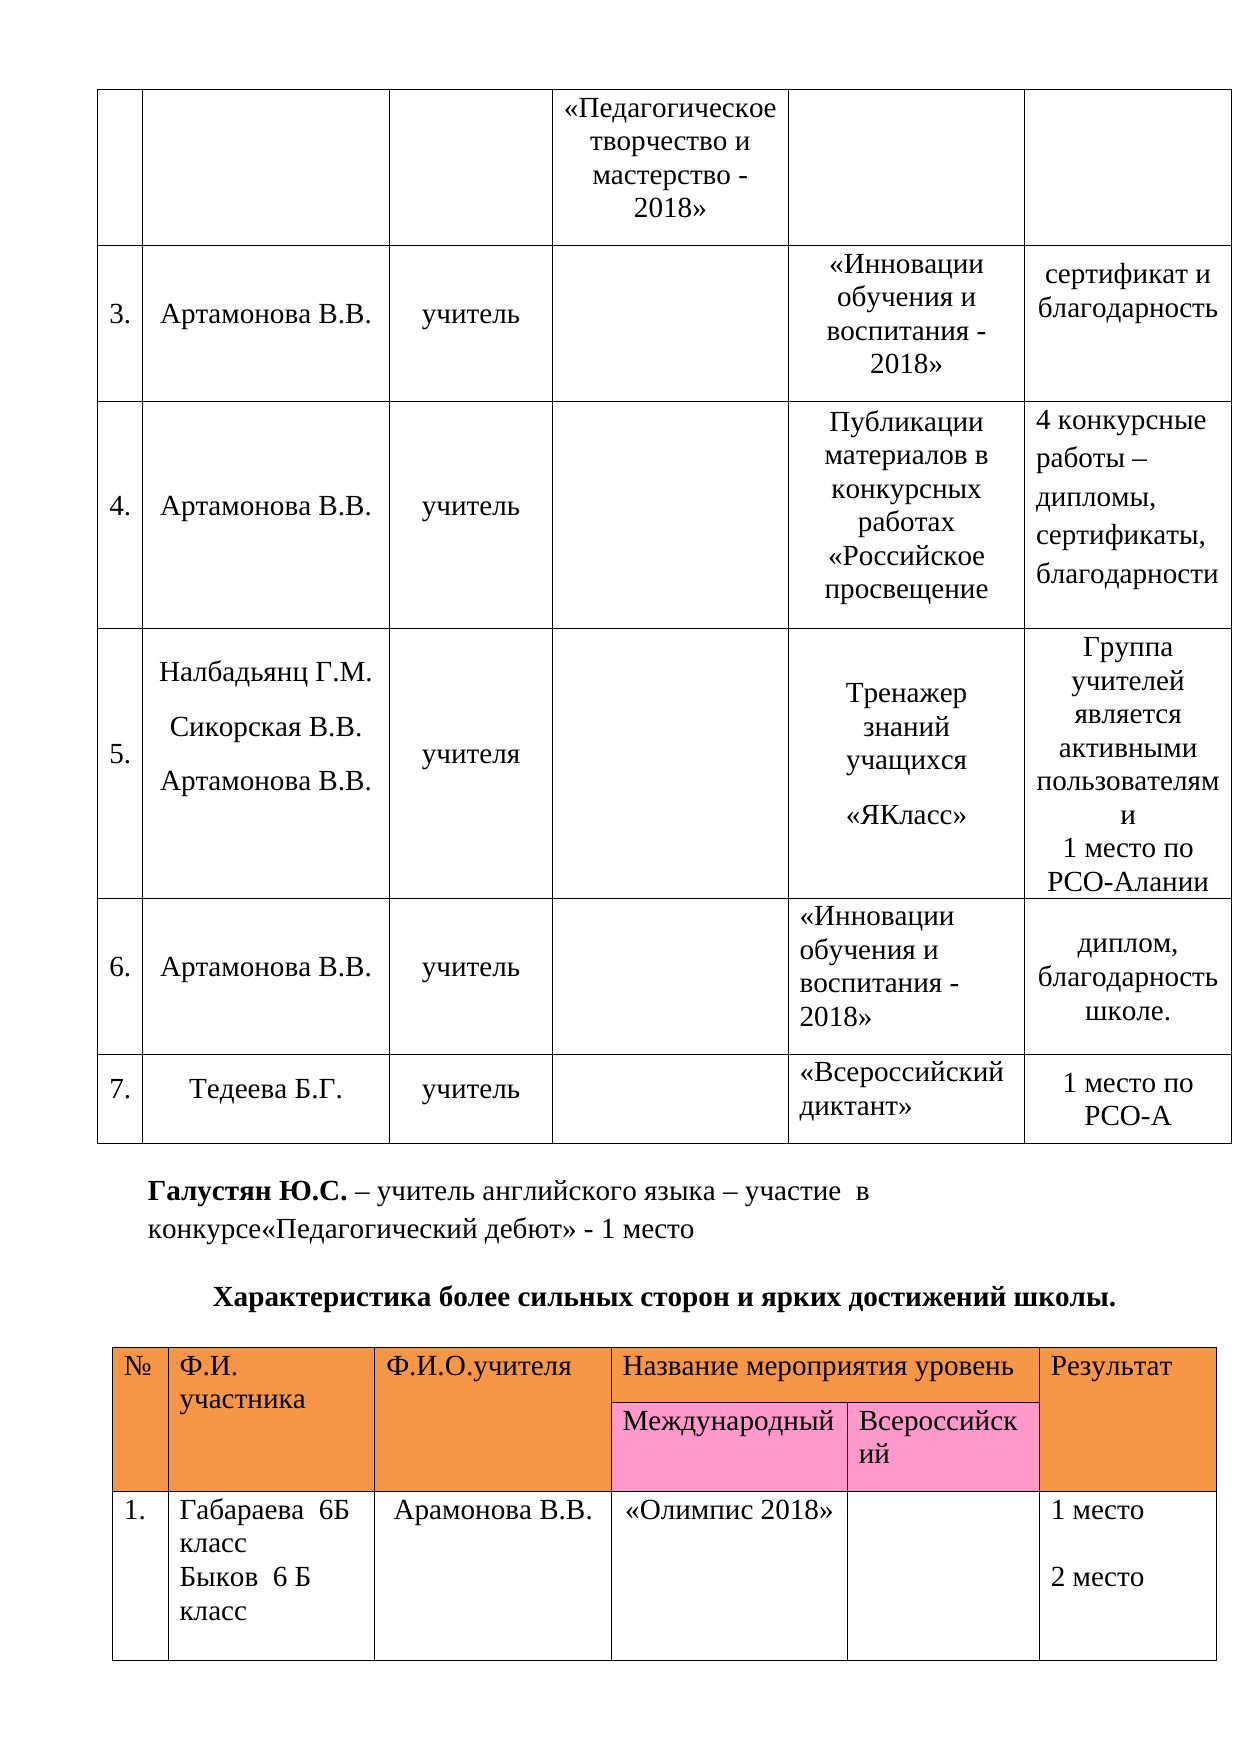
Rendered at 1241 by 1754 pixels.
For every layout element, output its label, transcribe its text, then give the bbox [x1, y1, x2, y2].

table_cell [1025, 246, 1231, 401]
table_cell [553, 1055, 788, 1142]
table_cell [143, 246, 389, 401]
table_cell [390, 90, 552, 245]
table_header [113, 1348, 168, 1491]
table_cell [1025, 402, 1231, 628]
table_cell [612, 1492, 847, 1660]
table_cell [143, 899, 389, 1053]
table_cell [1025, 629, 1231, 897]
text Галустян Ю.С. – учитель английского языка – участие в конкурсе«Педагогический дебют» - 1 место [148, 1173, 1181, 1245]
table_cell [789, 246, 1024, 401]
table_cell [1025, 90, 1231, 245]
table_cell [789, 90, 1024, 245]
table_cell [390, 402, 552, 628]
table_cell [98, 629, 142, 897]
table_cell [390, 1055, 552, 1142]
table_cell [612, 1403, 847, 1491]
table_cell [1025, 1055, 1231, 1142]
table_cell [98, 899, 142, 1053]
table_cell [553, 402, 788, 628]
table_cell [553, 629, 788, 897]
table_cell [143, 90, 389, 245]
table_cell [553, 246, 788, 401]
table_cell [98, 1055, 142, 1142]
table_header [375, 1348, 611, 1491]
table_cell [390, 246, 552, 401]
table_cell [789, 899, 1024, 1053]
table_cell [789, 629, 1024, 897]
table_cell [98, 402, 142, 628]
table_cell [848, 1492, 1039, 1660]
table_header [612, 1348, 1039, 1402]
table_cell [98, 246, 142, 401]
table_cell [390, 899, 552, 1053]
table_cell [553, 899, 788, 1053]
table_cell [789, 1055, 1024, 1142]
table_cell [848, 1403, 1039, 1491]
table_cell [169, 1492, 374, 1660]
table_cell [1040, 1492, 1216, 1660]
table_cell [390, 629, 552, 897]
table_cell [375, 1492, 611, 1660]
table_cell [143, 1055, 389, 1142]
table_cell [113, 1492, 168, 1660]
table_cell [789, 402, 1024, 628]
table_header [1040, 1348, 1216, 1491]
text Характеристика более сильных сторон и ярких достижений школы. [148, 1279, 1181, 1312]
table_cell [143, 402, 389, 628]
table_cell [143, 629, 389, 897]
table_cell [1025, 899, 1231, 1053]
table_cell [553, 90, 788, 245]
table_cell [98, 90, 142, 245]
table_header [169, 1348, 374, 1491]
